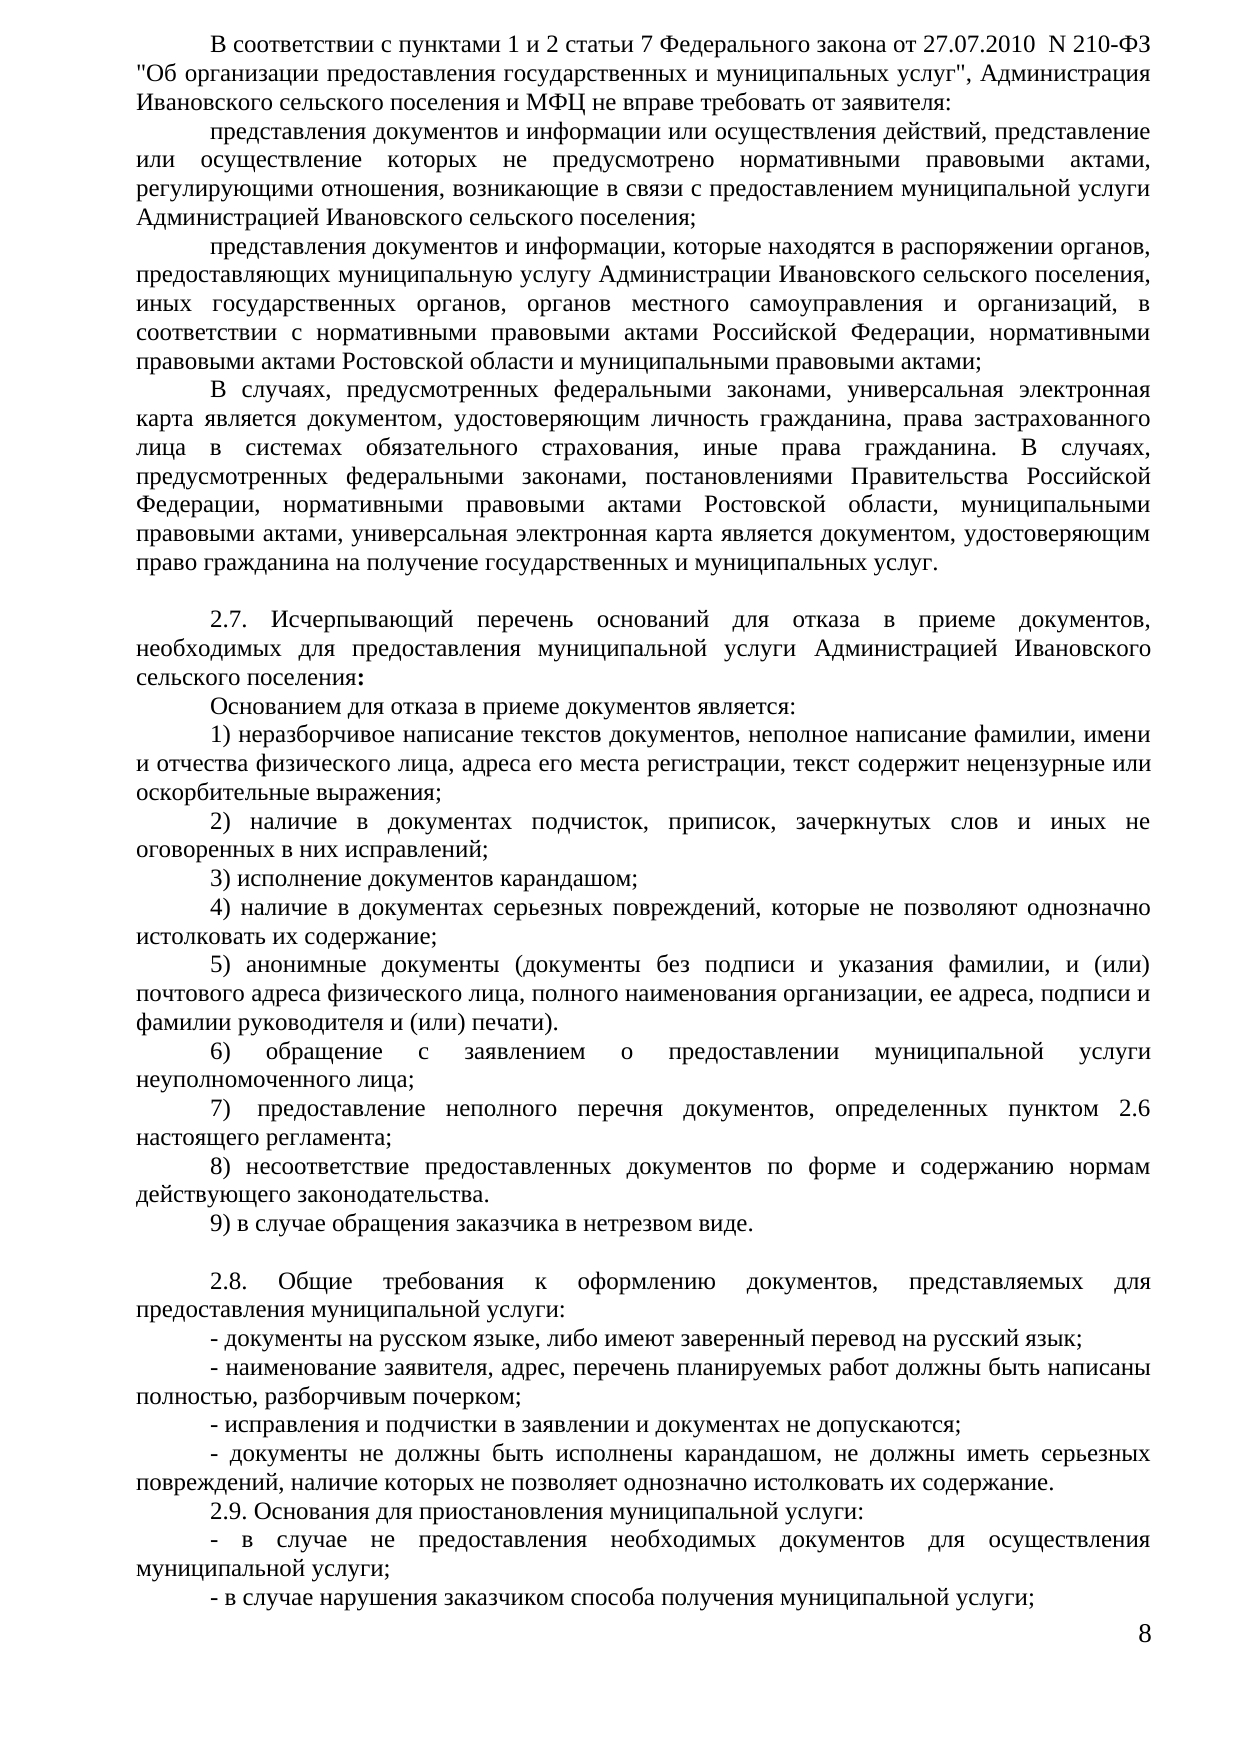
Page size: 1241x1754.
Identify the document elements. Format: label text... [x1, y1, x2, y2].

text 2) наличие в документах подчисток, приписок, зачеркнутых слов и иных не оговоренных в них исправлений; [136, 806, 1152, 863]
text 9) в случае обращения заказчика в нетрезвом виде. [136, 1208, 1152, 1237]
text 7) предоставление неполного перечня документов, определенных пунктом 2.6 настоящего регламента; [136, 1093, 1152, 1151]
text представления документов и информации, которые находятся в распоряжении органов, предоставляющих муниципальную услугу Администрации Ивановского сельского поселения, иных государственных органов, органов местного самоуправления и организаций, в соответствии с нормативными правовыми актами Российской Федерации, нормативными правовыми актами Ростовской области и муниципальными правовыми актами; [136, 231, 1152, 374]
text - документы не должны быть исполнены карандашом, не должны иметь серьезных повреждений, наличие которых не позволяет однозначно истолковать их содержание. [136, 1438, 1152, 1496]
text - исправления и подчистки в заявлении и документах не допускаются; [136, 1409, 1152, 1438]
text - в случае нарушения заказчиком способа получения муниципальной услуги; [136, 1582, 1152, 1611]
text 4) наличие в документах серьезных повреждений, которые не позволяют однозначно истолковать их содержание; [136, 892, 1152, 949]
text - в случае не предоставления необходимых документов для осуществления муниципальной услуги; [136, 1524, 1152, 1582]
text - документы на русском языке, либо имеют заверенный перевод на русский язык; [136, 1323, 1152, 1352]
text В соответствии с пунктами 1 и 2 статьи 7 Федерального закона от 27.07.2010 N 210-ФЗ "Об организации предоставления государственных и муниципальных услуг", Администрация Ивановского сельского поселения и МФЦ не вправе требовать от заявителя: [136, 29, 1152, 116]
text - наименование заявителя, адрес, перечень планируемых работ должны быть написаны полностью, разборчивым почерком; [136, 1352, 1152, 1409]
text представления документов и информации или осуществления действий, представление или осуществление которых не предусмотрено нормативными правовыми актами, регулирующими отношения, возникающие в связи с предоставлением муниципальной услуги Администрацией Ивановского сельского поселения; [136, 116, 1152, 231]
text 6) обращение с заявлением о предоставлении муниципальной услуги неуполномоченного лица; [136, 1036, 1152, 1093]
text 3) исполнение документов карандашом; [136, 863, 1152, 892]
text 1) неразборчивое написание текстов документов, неполное написание фамилии, имени и отчества физического лица, адреса его места регистрации, текст содержит нецензурные или оскорбительные выражения; [136, 719, 1152, 806]
text 8) несоответствие предоставленных документов по форме и содержанию нормам действующего законодательства. [136, 1151, 1152, 1208]
text 2.7. Исчерпывающий перечень оснований для отказа в приеме документов, необходимых для предоставления муниципальной услуги Администрацией Ивановского сельского поселения: [136, 604, 1152, 691]
text 2.8. Общие требования к оформлению документов, представляемых для предоставления муниципальной услуги: [136, 1266, 1152, 1323]
text В случаях, предусмотренных федеральными законами, универсальная электронная карта является документом, удостоверяющим личность гражданина, права застрахованного лица в системах обязательного страхования, иные права гражданина. В случаях, предусмотренных федеральными законами, постановлениями Правительства Российской Федерации, нормативными правовыми актами Ростовской области, муниципальными правовыми актами, универсальная электронная карта является документом, удостоверяющим право гражданина на получение государственных и муниципальных услуг. [136, 374, 1152, 576]
text 5) анонимные документы (документы без подписи и указания фамилии, и (или) почтового адреса физического лица, полного наименования организации, ее адреса, подписи и фамилии руководителя и (или) печати). [136, 949, 1152, 1036]
text 2.9. Основания для приостановления муниципальной услуги: [136, 1496, 1152, 1524]
text Основанием для отказа в приеме документов является: [136, 691, 1152, 719]
